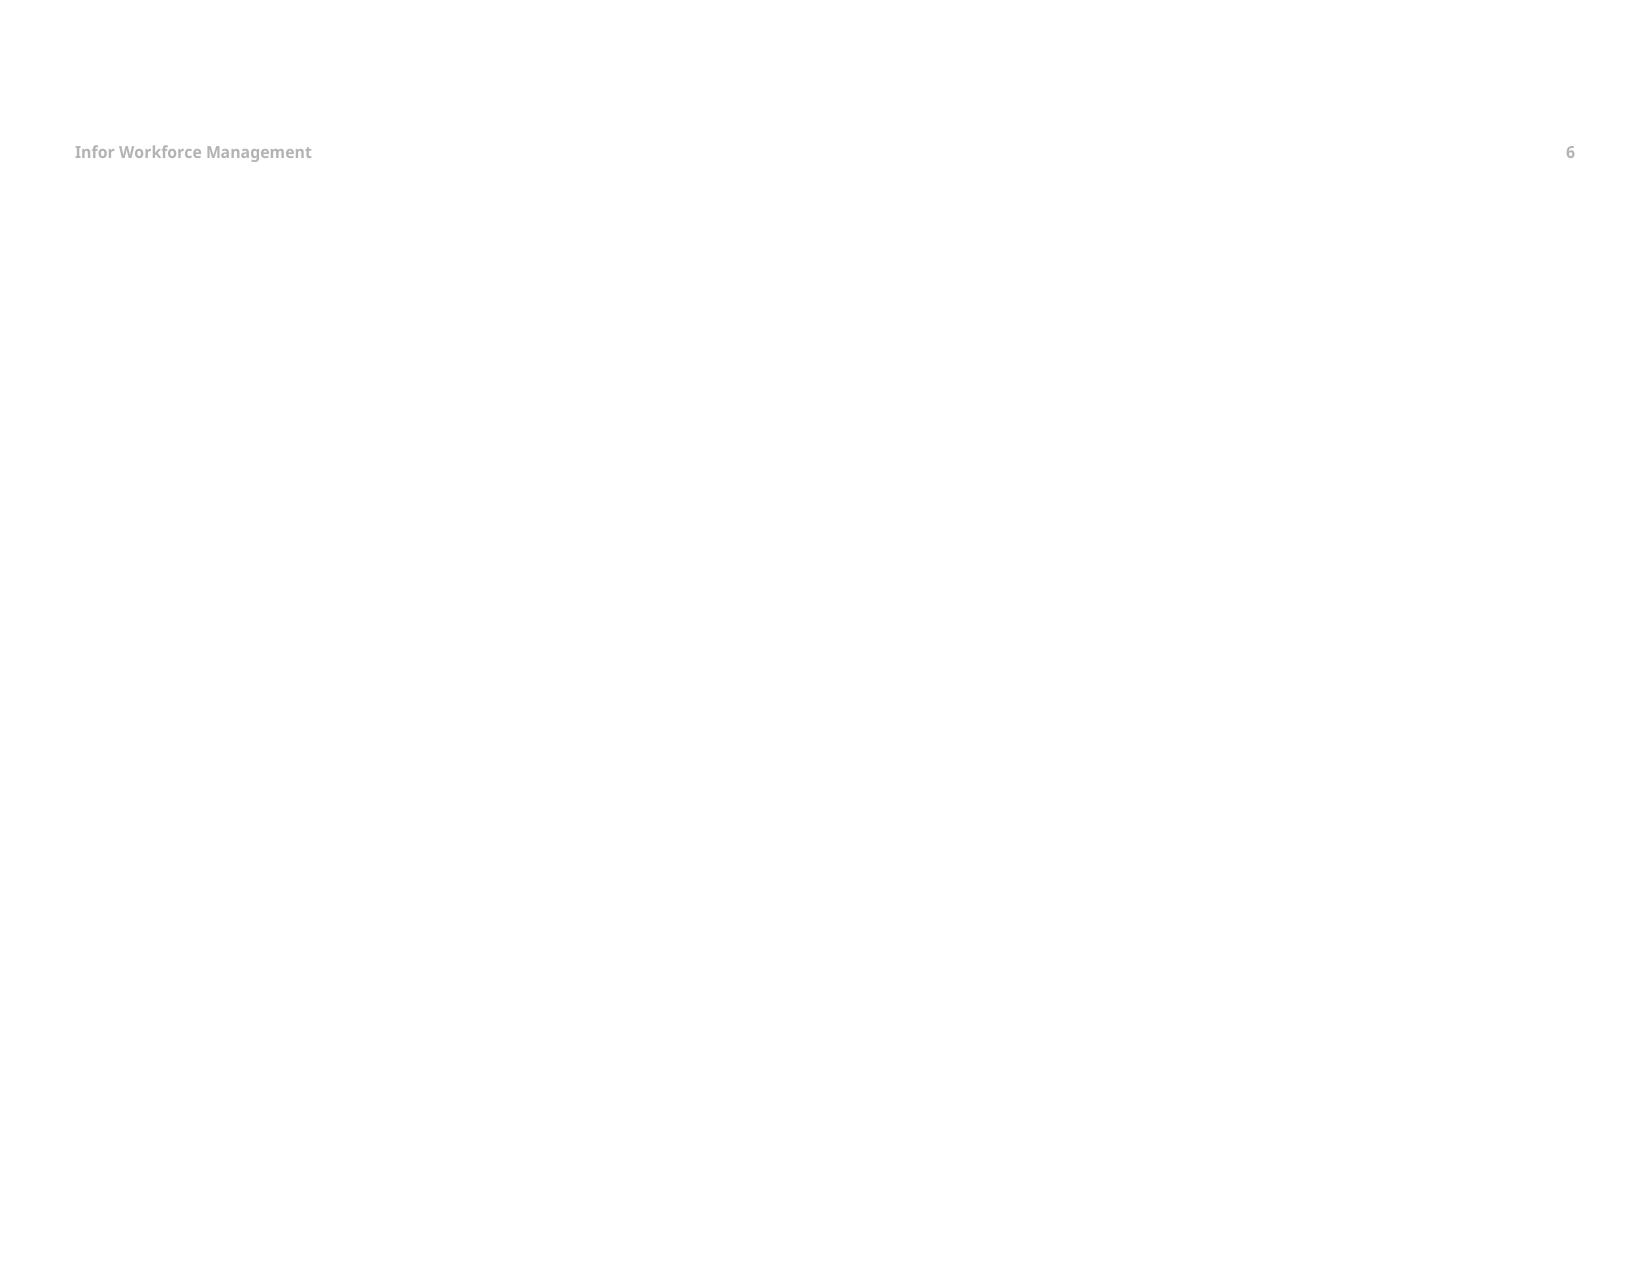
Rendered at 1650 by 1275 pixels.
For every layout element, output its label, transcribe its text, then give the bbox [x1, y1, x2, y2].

text Infor Workforce Management 6 [75, 141, 1587, 164]
